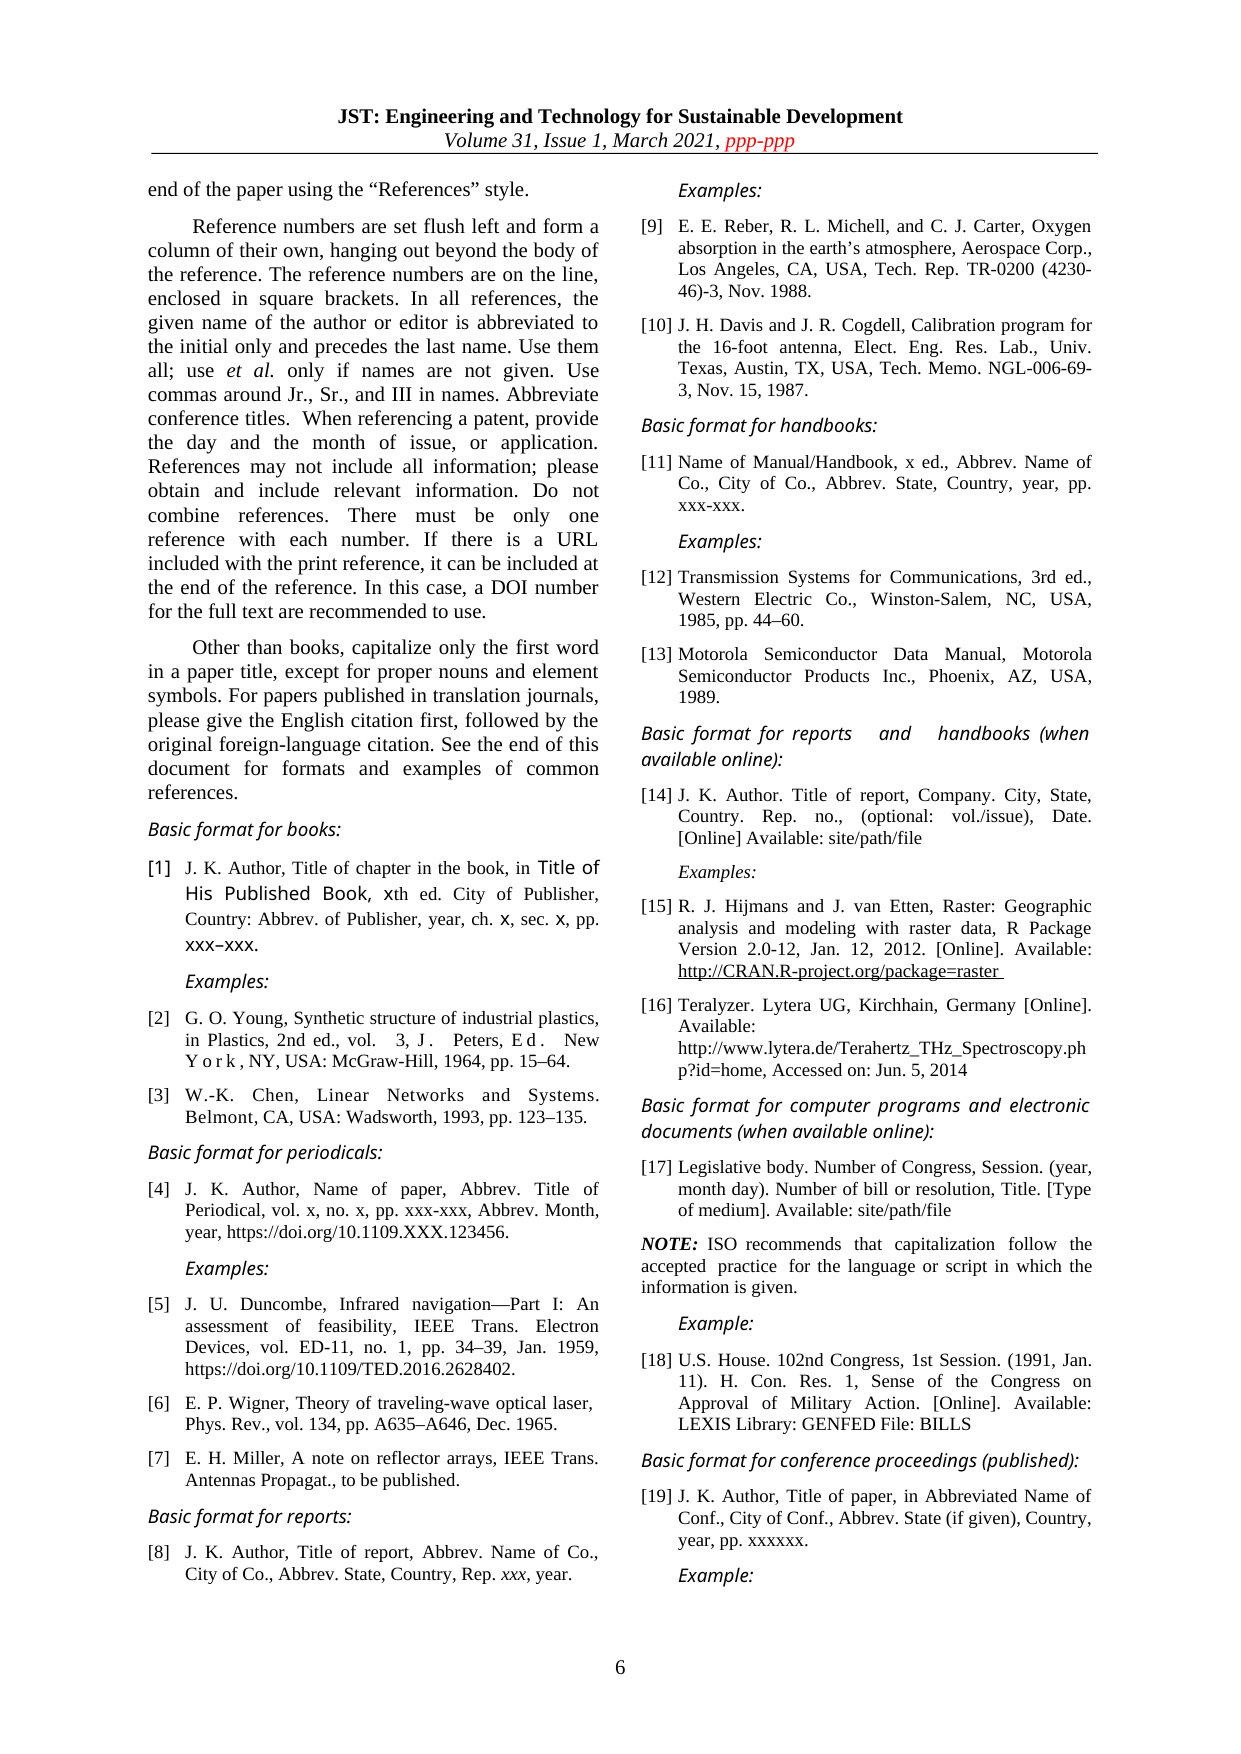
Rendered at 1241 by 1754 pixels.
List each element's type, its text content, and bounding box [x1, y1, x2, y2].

text Basic format for reports: [148, 1503, 599, 1528]
text Basic format for reports and handbooks (when available online): [641, 720, 1092, 771]
list W.-K. Chen, Linear Networks and Systems. Belmont, CA, USA: Wadsworth, 1993, pp. 123–135. [148, 1084, 599, 1127]
list J. K. Author, Name of paper, Abbrev. Title of Periodical, vol. x, no. x, pp. xxx-xxx, Abbrev. Month, year, https://doi.org/10.1109.XXX.123456. [148, 1178, 599, 1242]
list G. O. Young, Synthetic structure of industrial plastics, in Plastics, 2nd ed., vol. 3, J. Peters, Ed. New York, NY, USA: McGraw-Hill, 1964, pp. 15–64. [148, 1007, 599, 1072]
list J. K. Author, Title of paper, in Abbreviated Name of Conf., City of Conf., Abbrev. State (if given), Country, year, pp. xxxxxx. [641, 1485, 1092, 1550]
list U.S. House. 102nd Congress, 1st Session. (1991, Jan. 11). H. Con. Res. 1, Sense of the Congress on Approval of Military Action. [Online]. Available: LEXIS Library: GENFED File: BILLS [641, 1348, 1092, 1435]
list Name of Manual/Handbook, x ed., Abbrev. Name of Co., City of Co., Abbrev. State, Country, year, pp. xxx-xxx. [641, 451, 1092, 515]
text Basic format for periodicals: [148, 1140, 599, 1165]
text Basic format for computer programs and electronic documents (when available online): [641, 1093, 1092, 1144]
text Example: [641, 1311, 1092, 1336]
list E. E. Reber, R. L. Michell, and C. J. Carter, Oxygen absorption in the earth’s atmosphere, Aerospace Corp., Los Angeles, CA, USA, Tech. Rep. TR-0200 (4230-46)-3, Nov. 1988. [641, 215, 1092, 301]
text Examples: [148, 969, 599, 994]
text NOTE: ISO recommends that capitalization follow the accepted practice for the language or script in which the information is given. [641, 1233, 1092, 1298]
list Transmission Systems for Communications, 3rd ed., Western Electric Co., Winston-Salem, NC, USA, 1985, pp. 44–60. [641, 566, 1092, 631]
list J. K. Author, Title of chapter in the book, in Title of His Published Book, xth ed. City of Publisher, Country: Abbrev. of Publisher, year, ch. x, sec. x, pp. xxx–xxx. [148, 854, 599, 956]
list Legislative body. Number of Congress, Session. (year, month day). Number of bill or resolution, Title. [Type of medium]. Available: site/path/file [641, 1156, 1092, 1221]
list Examples: [641, 861, 1094, 883]
text Examples: [148, 1255, 599, 1280]
text Other than books, capitalize only the first word in a paper title, except for proper nouns and element symbols. For papers published in translation journals, please give the English citation first, followed by the original foreign-language citation. See the end of this document for formats and examples of common references. [148, 635, 599, 804]
list J. K. Author, Title of report, Abbrev. Name of Co., City of Co., Abbrev. State, Country, Rep. xxx, year. [148, 1541, 599, 1584]
list Motorola Semiconductor Data Manual, Motorola Semiconductor Products Inc., Phoenix, AZ, USA, 1989. [641, 643, 1092, 708]
text Example: [641, 1562, 1092, 1588]
text Basic format for books: [148, 816, 599, 842]
list Teralyzer. Lytera UG, Kirchhain, Germany [Online]. Available: http://www.lytera.de/Terahertz_THz_Spectroscopy.php?id=home, Accessed on: Jun. 5, 2014 [641, 994, 1092, 1080]
list J. K. Author. Title of report, Company. City, State, Country. Rep. no., (optional: vol./issue), Date. [Online] Available: site/path/file [641, 784, 1092, 848]
text Basic format for conference proceedings (published): [641, 1447, 1092, 1473]
text Reference numbers are set flush left and form a column of their own, hanging out beyond the body of the reference. The reference numbers are on the line, enclosed in square brackets. In all references, the given name of the author or editor is abbreviated to the initial only and precedes the last name. Use them all; use et al. only if names are not given. Use commas around Jr., Sr., and III in names. Abbreviate conference titles. When referencing a patent, provide the day and the month of issue, or application. References may not include all information; please obtain and include relevant information. Do not combine references. There must be only one reference with each number. If there is a URL included with the print reference, it can be included at the end of the reference. In this case, a DOI number for the full text are recommended to use. [148, 214, 599, 623]
list E. P. Wigner, Theory of traveling-wave optical laser, Phys. Rev., vol. 134, pp. A635–A646, Dec. 1965. [148, 1392, 599, 1435]
list J. U. Duncombe, Infrared navigation—Part I: An assessment of feasibility, IEEE Trans. Electron Devices, vol. ED-11, no. 1, pp. 34–39, Jan. 1959, https://doi.org/10.1109/TED.2016.2628402. [148, 1293, 599, 1379]
text Basic format for handbooks: [641, 413, 1092, 438]
text Examples: [641, 177, 1092, 203]
list R. J. Hijmans and J. van Etten, Raster: Geographic analysis and modeling with raster data, R Package Version 2.0-12, Jan. 12, 2012. [Online]. Available: http://CRAN.R-project.org/package=raster [641, 895, 1092, 981]
list J. H. Davis and J. R. Cogdell, Calibration program for the 16-foot antenna, Elect. Eng. Res. Lab., Univ. Texas, Austin, TX, USA, Tech. Memo. NGL-006-69-3, Nov. 15, 1987. [641, 314, 1092, 400]
list E. H. Miller, A note on reflector arrays, IEEE Trans. Antennas Propagat., to be published. [148, 1447, 599, 1490]
text Examples: [641, 528, 1092, 553]
